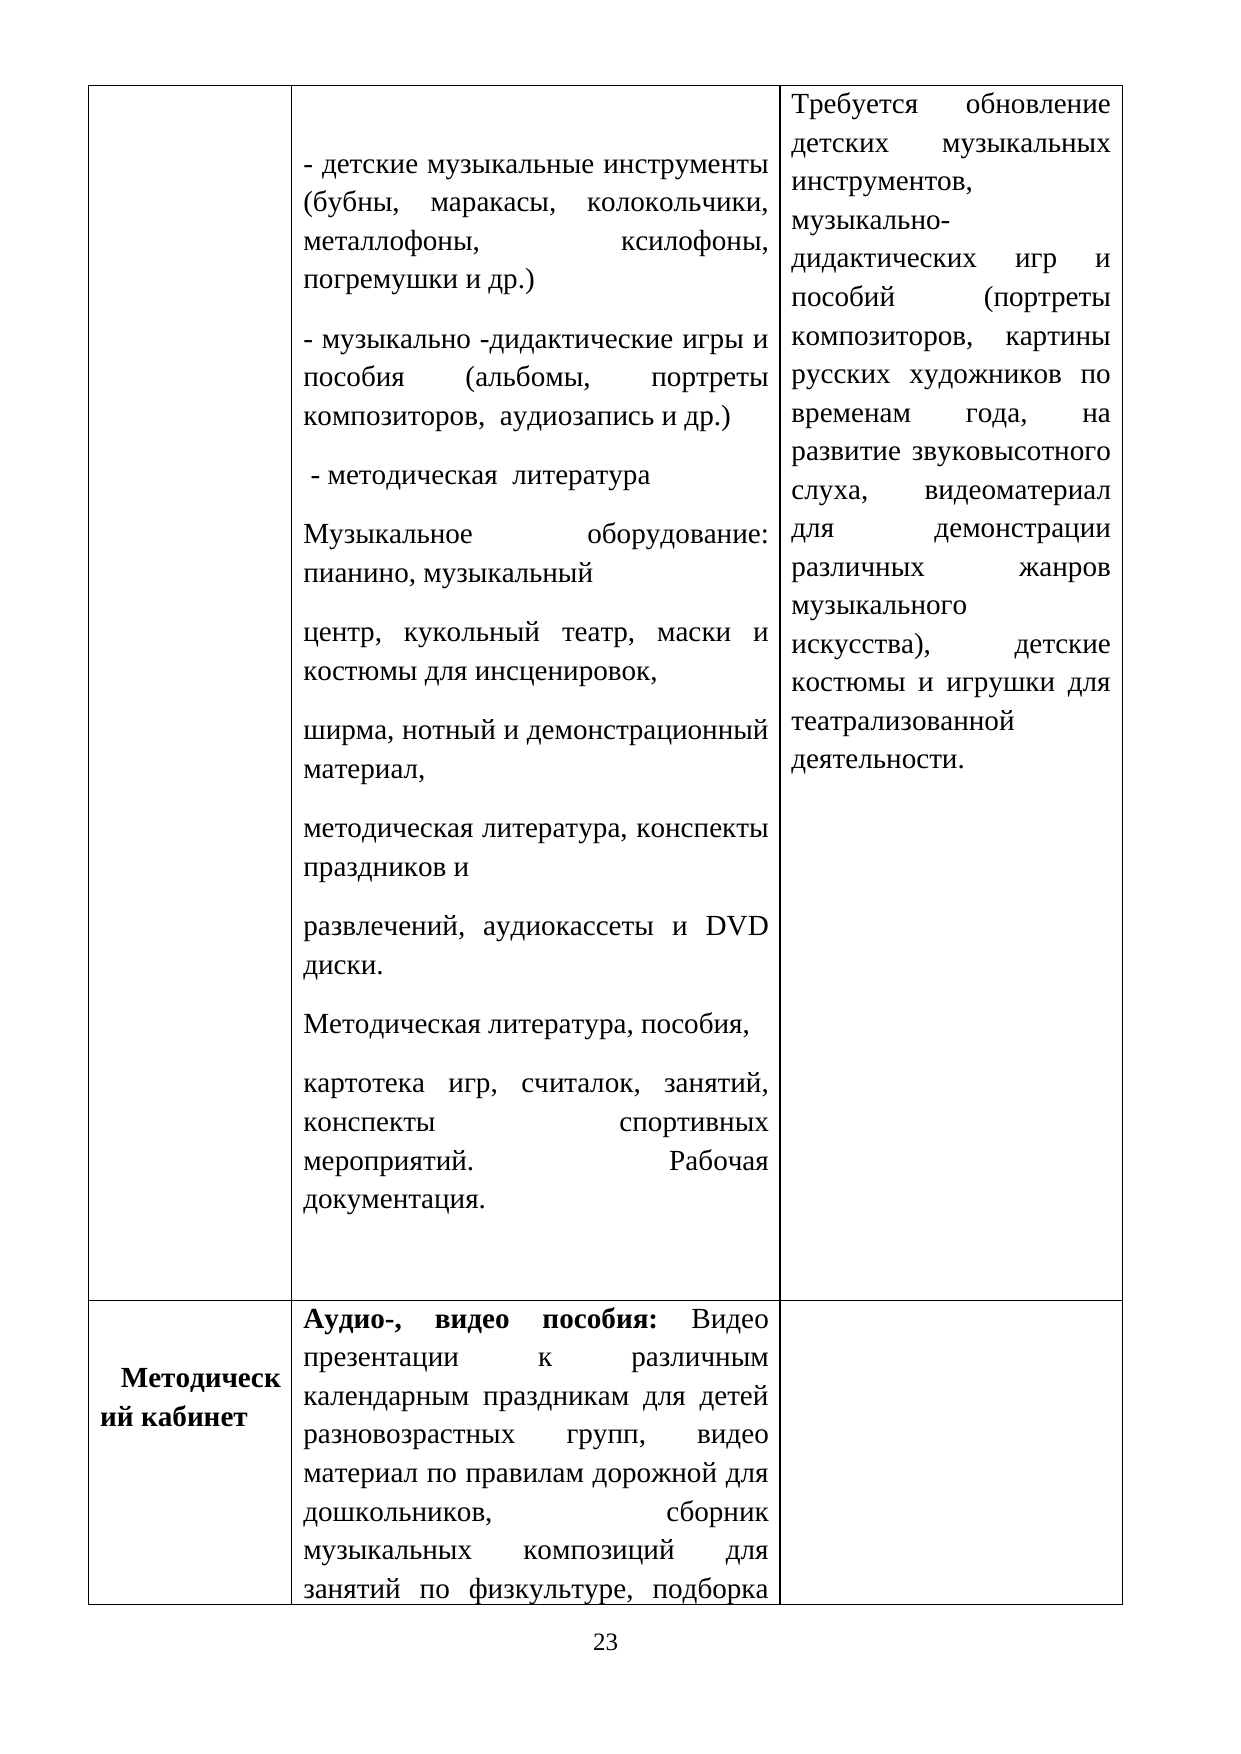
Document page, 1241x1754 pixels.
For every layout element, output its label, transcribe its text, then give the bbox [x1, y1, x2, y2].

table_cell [89, 1301, 291, 1604]
table_cell Требуется обновление детских музыкальных инструментов, музыкально-дидактических игр и пособий (портреты композиторов, картины русских художников по временам года, на развитие звуковысотного слуха, видеоматериал для демонстрации различных жанров музыкального искусства), детские костюмы и игрушки для театрализованной деятельности. [781, 86, 1122, 1300]
table_cell - детские музыкальные инструменты (бубны, маракасы, колокольчики, металлофоны, ксилофоны, погремушки и др.) - музыкально -дидактические игры и пособия (альбомы, портреты композиторов, аудиозапись и др.) - методическая литература Музыкальное оборудование: пианино, музыкальный центр, кукольный театр, маски и костюмы для инсценировок, ширма, нотный и демонстрационный материал, методическая литература, конспекты праздников и развлечений, аудиокассеты и DVD диски. Методическая литература, пособия, картотека игр, считалок, занятий, конспекты спортивных мероприятий. Рабочая документация. [292, 86, 779, 1300]
table_cell [781, 1301, 1122, 1604]
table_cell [292, 1301, 779, 1604]
table_cell [89, 86, 291, 1300]
